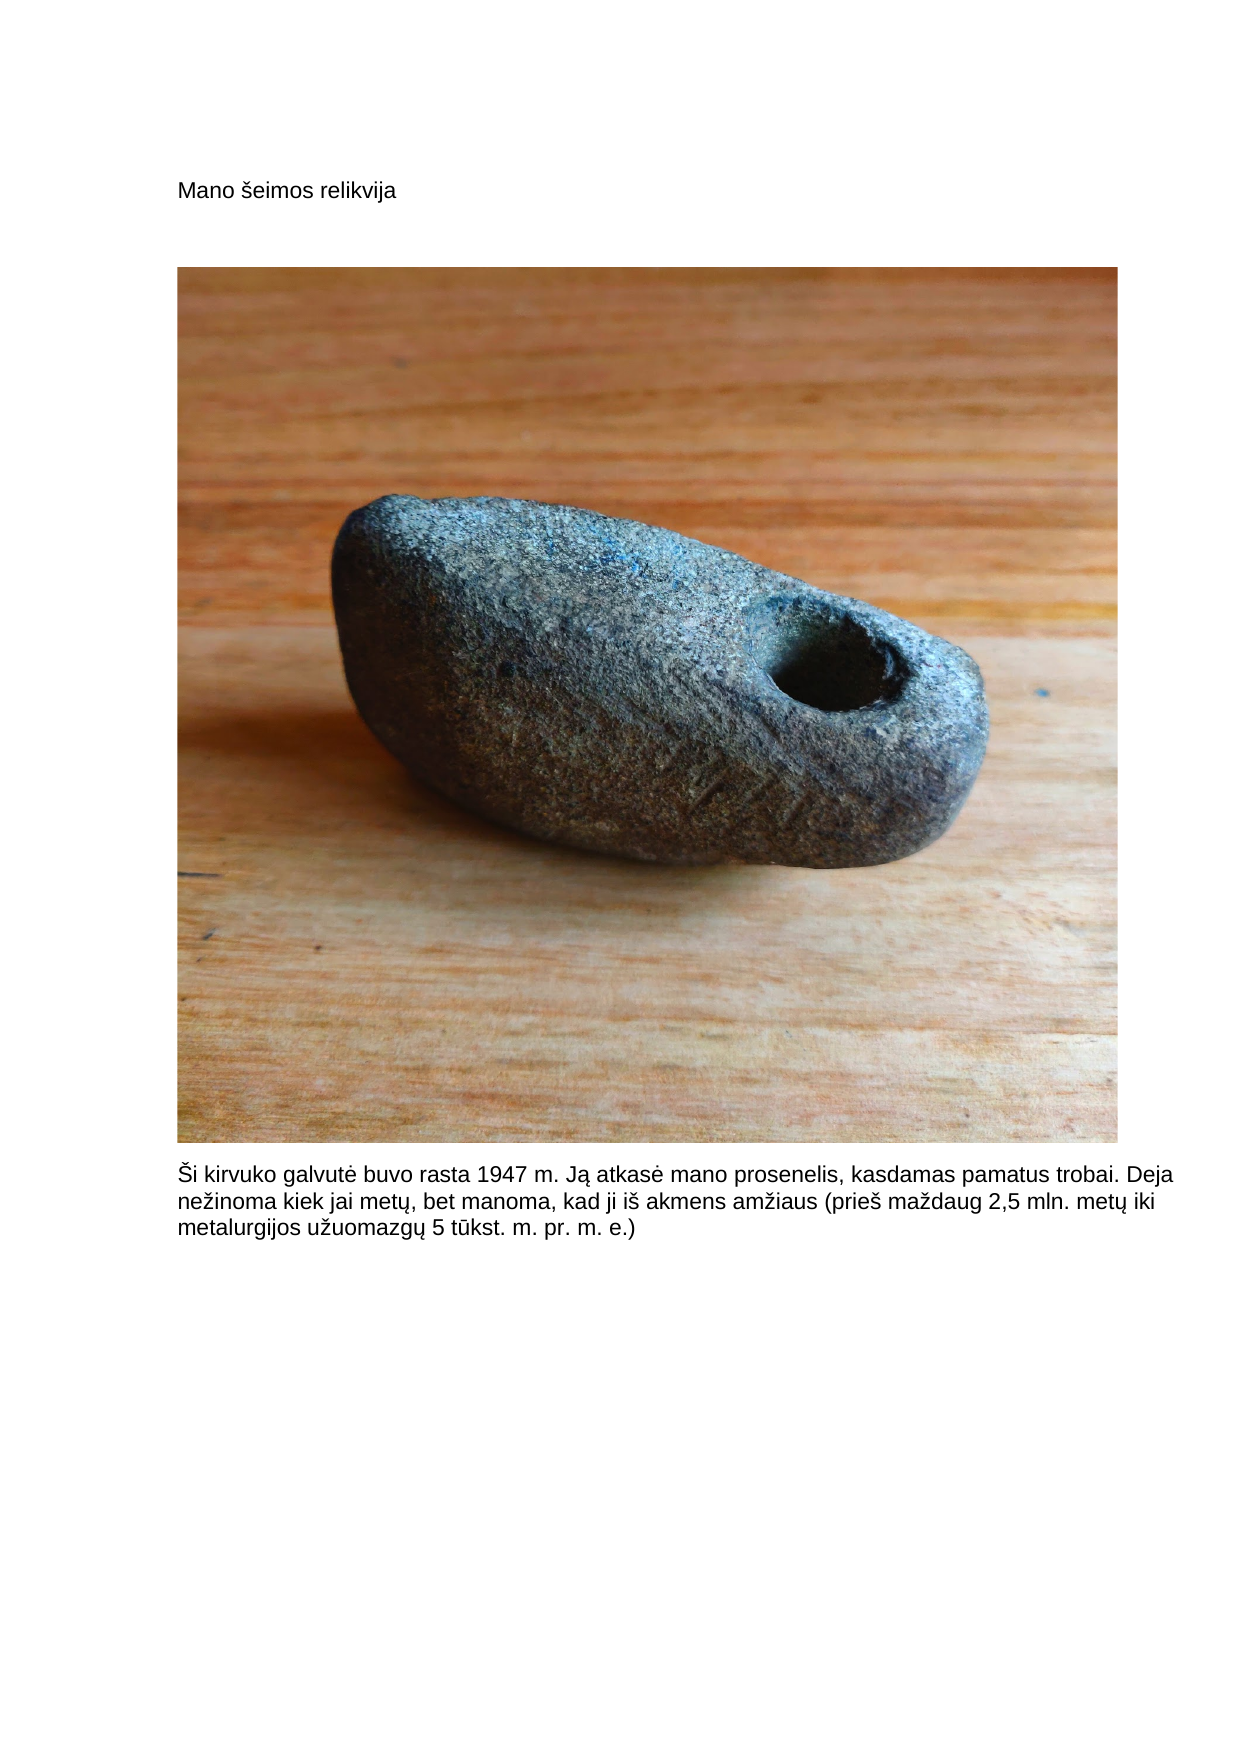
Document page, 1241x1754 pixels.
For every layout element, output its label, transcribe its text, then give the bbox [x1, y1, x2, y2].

text Ši kirvuko galvutė buvo rasta 1947 m. Ją atkasė mano prosenelis, kasdamas pamatus trobai. Deja nežinoma kiek jai metų, bet manoma, kad ji iš akmens amžiaus (prieš maždaug 2,5 mln. metų iki metalurgijos užuomazgų 5 tūkst. m. pr. m. e.) [177, 1161, 1181, 1240]
picture [177, 267, 1118, 1143]
text Mano šeimos relikvija [177, 177, 1181, 203]
